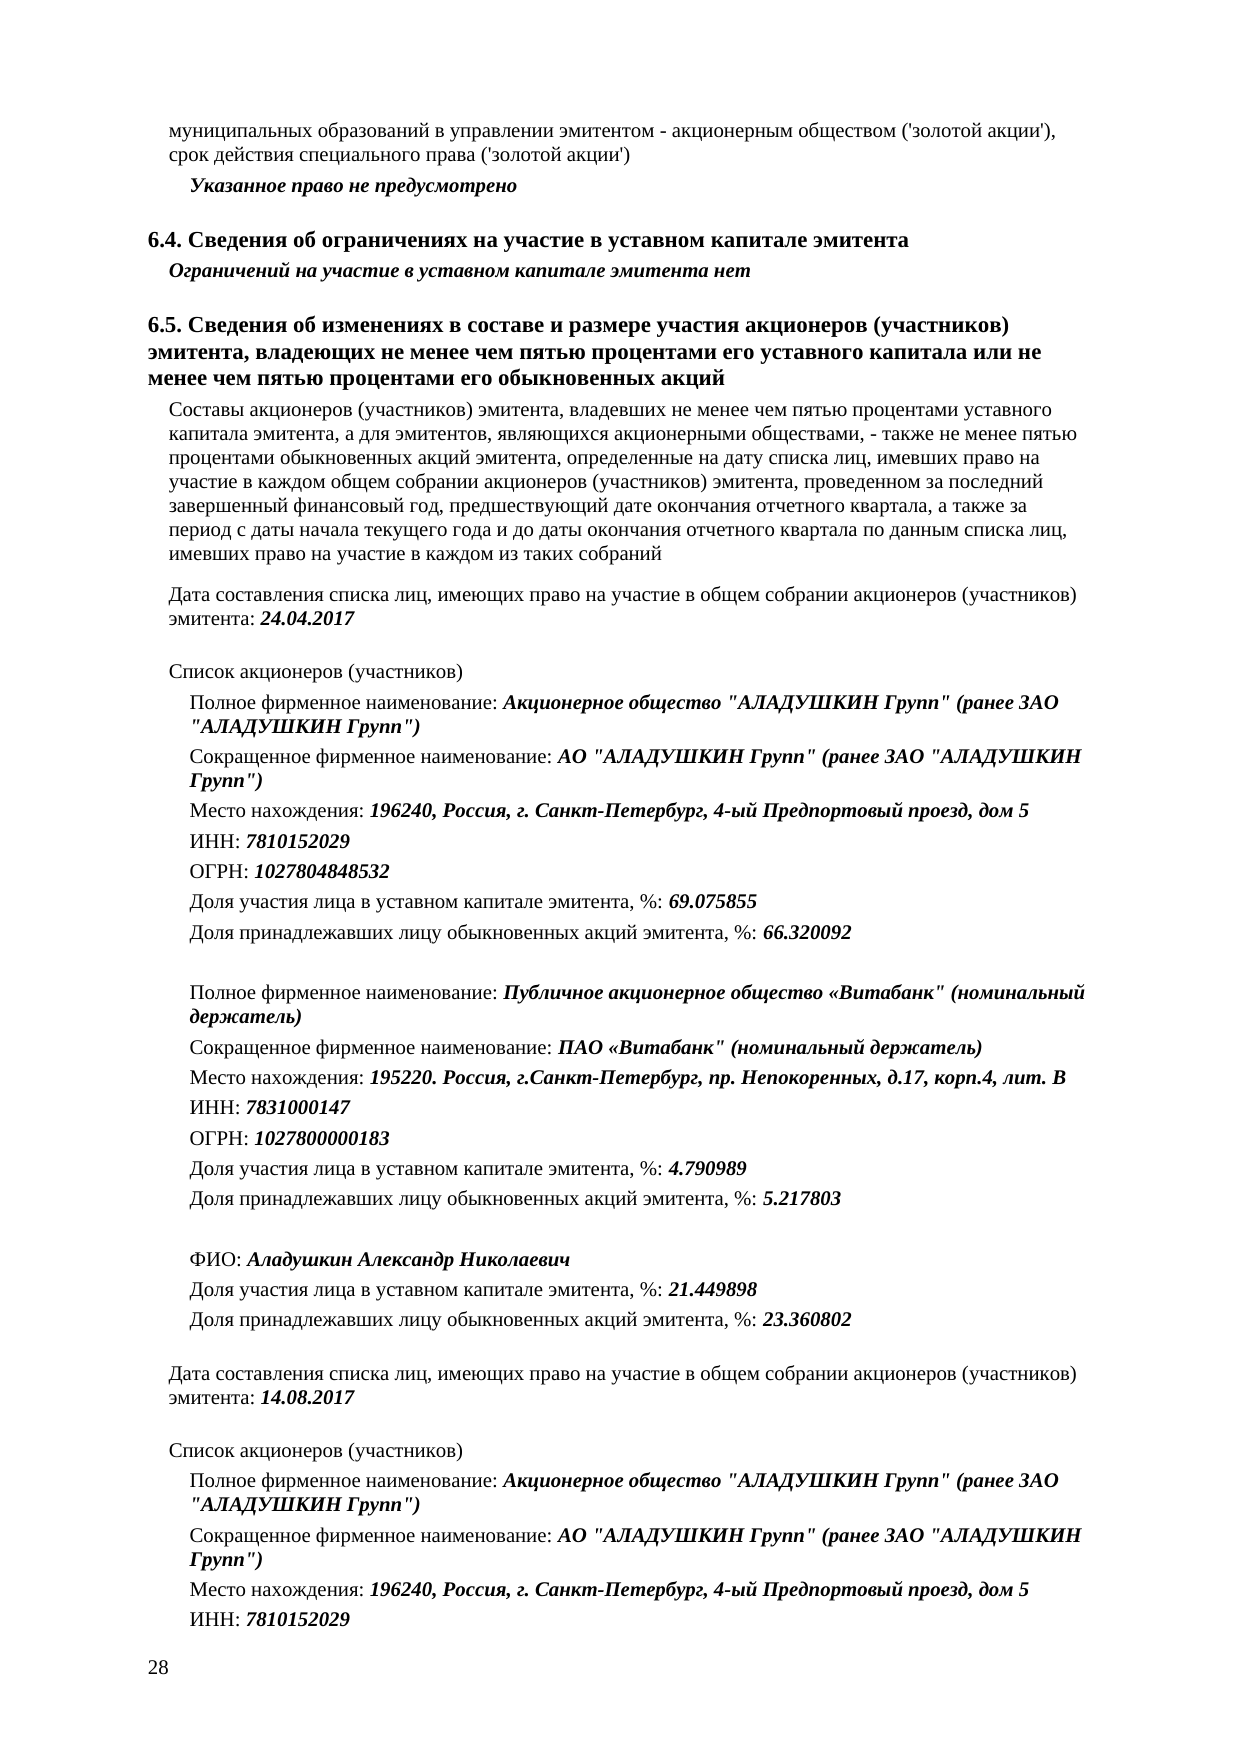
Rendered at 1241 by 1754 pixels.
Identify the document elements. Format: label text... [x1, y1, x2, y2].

text Составы акционеров (участников) эмитента, владевших не менее чем пятью процентами уставного капитала эмитента, а для эмитентов, являющихся акционерными обществами, - также не менее пятью процентами обыкновенных акций эмитента, определенные на дату списка лиц, имевших право на участие в каждом общем собрании акционеров (участников) эмитента, проведенном за последний завершенный финансовый год, предшествующий дате окончания отчетного квартала, а также за период с даты начала текущего года и до даты окончания отчетного квартала по данным списка лиц, имевших право на участие в каждом из таких собраний [168, 397, 1092, 565]
text Место нахождения: 196240, Россия, г. Санкт-Петербург, 4-ый Предпортовый проезд, дом 5 [189, 1577, 1092, 1601]
text ИНН: 7810152029 [189, 1607, 1092, 1631]
text Место нахождения: 195220. Россия, г.Санкт-Петербург, пр. Непокоренных, д.17, корп.4, лит. В [189, 1065, 1092, 1089]
text Полное фирменное наименование: Акционерное общество "АЛАДУШКИН Групп" (ранее ЗАО "АЛАДУШКИН Групп") [189, 689, 1092, 738]
subtitle Список акционеров (участников) [168, 1438, 1092, 1462]
text Доля принадлежавших лицу обыкновенных акций эмитента, %: 5.217803 [189, 1186, 1092, 1210]
text Сокращенное фирменное наименование: АО "АЛАДУШКИН Групп" (ранее ЗАО "АЛАДУШКИН Групп") [189, 744, 1092, 792]
subtitle 6.5. Сведения об изменениях в составе и размере участия акционеров (участников) эмитента, владеющих не менее чем пятью процентами его уставного капитала или не менее чем пятью процентами его обыкновенных акций [148, 312, 1092, 391]
text Доля участия лица в уставном капитале эмитента, %: 4.790989 [189, 1156, 1092, 1180]
text ОГРН: 1027804848532 [189, 859, 1092, 883]
text Ограничений на участие в уставном капитале эмитента нет [168, 258, 1092, 282]
text ФИО: Аладушкин Александр Николаевич [189, 1247, 1092, 1271]
text Место нахождения: 196240, Россия, г. Санкт-Петербург, 4-ый Предпортовый проезд, дом 5 [189, 798, 1092, 822]
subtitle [168, 118, 1092, 166]
text Сокращенное фирменное наименование: АО "АЛАДУШКИН Групп" (ранее ЗАО "АЛАДУШКИН Групп") [189, 1523, 1092, 1571]
text ИНН: 7831000147 [189, 1095, 1092, 1119]
text Сокращенное фирменное наименование: ПАО «Витабанк" (номинальный держатель) [189, 1034, 1092, 1059]
text Дата составления списка лиц, имеющих право на участие в общем собрании акционеров (участников) эмитента: 14.08.2017 [168, 1361, 1092, 1409]
text ИНН: 7810152029 [189, 829, 1092, 853]
text Указанное право не предусмотрено [189, 172, 1092, 197]
text Доля участия лица в уставном капитале эмитента, %: 69.075855 [189, 889, 1092, 913]
text Доля принадлежавших лицу обыкновенных акций эмитента, %: 23.360802 [189, 1307, 1092, 1331]
text ОГРН: 1027800000183 [189, 1126, 1092, 1149]
text Полное фирменное наименование: Публичное акционерное общество «Витабанк" (номинальный держатель) [189, 980, 1092, 1028]
text Дата составления списка лиц, имеющих право на участие в общем собрании акционеров (участников) эмитента: 24.04.2017 [168, 582, 1092, 630]
text Доля участия лица в уставном капитале эмитента, %: 21.449898 [189, 1277, 1092, 1301]
text Доля принадлежавших лицу обыкновенных акций эмитента, %: 66.320092 [189, 919, 1092, 944]
subtitle Список акционеров (участников) [168, 659, 1092, 683]
subtitle 6.4. Сведения об ограничениях на участие в уставном капитале эмитента [148, 226, 1092, 252]
text Полное фирменное наименование: Акционерное общество "АЛАДУШКИН Групп" (ранее ЗАО "АЛАДУШКИН Групп") [189, 1468, 1092, 1516]
